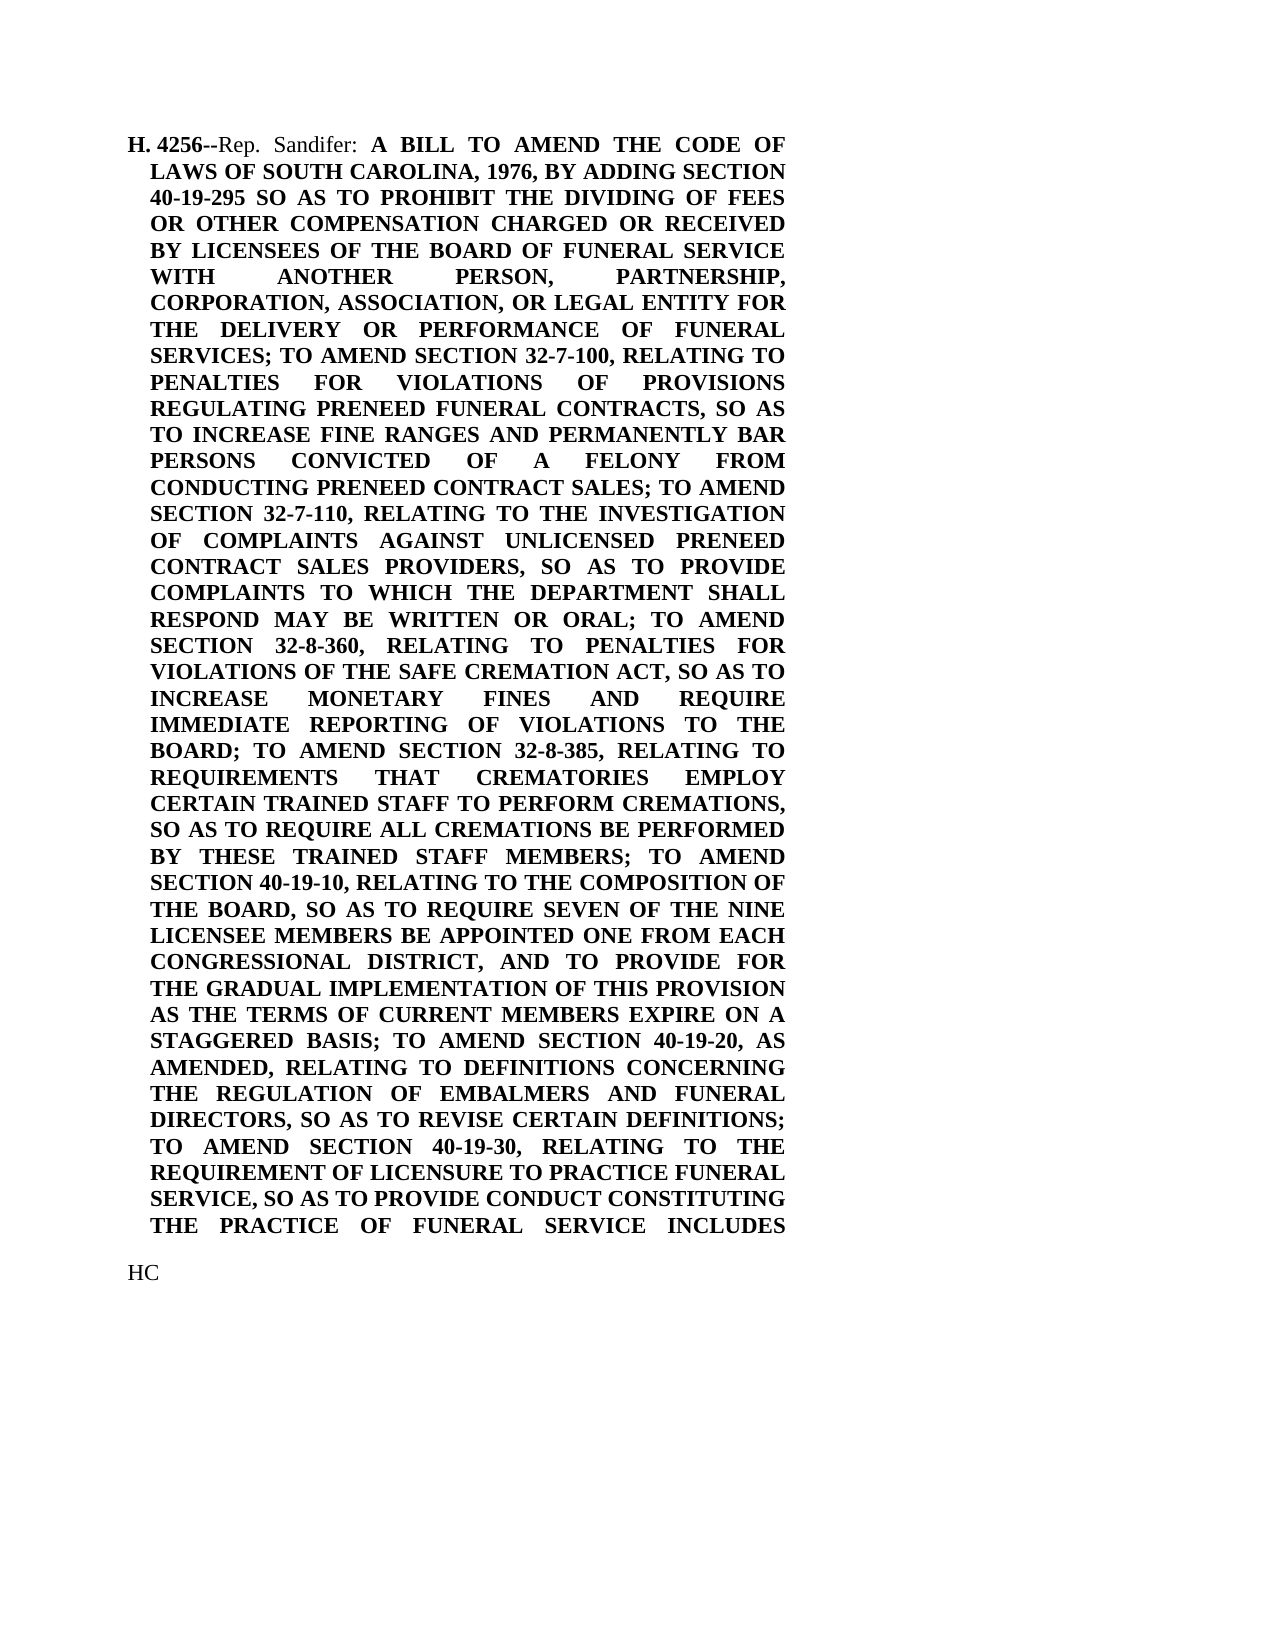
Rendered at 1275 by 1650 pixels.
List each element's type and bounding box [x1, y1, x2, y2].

text [127, 131, 786, 1238]
